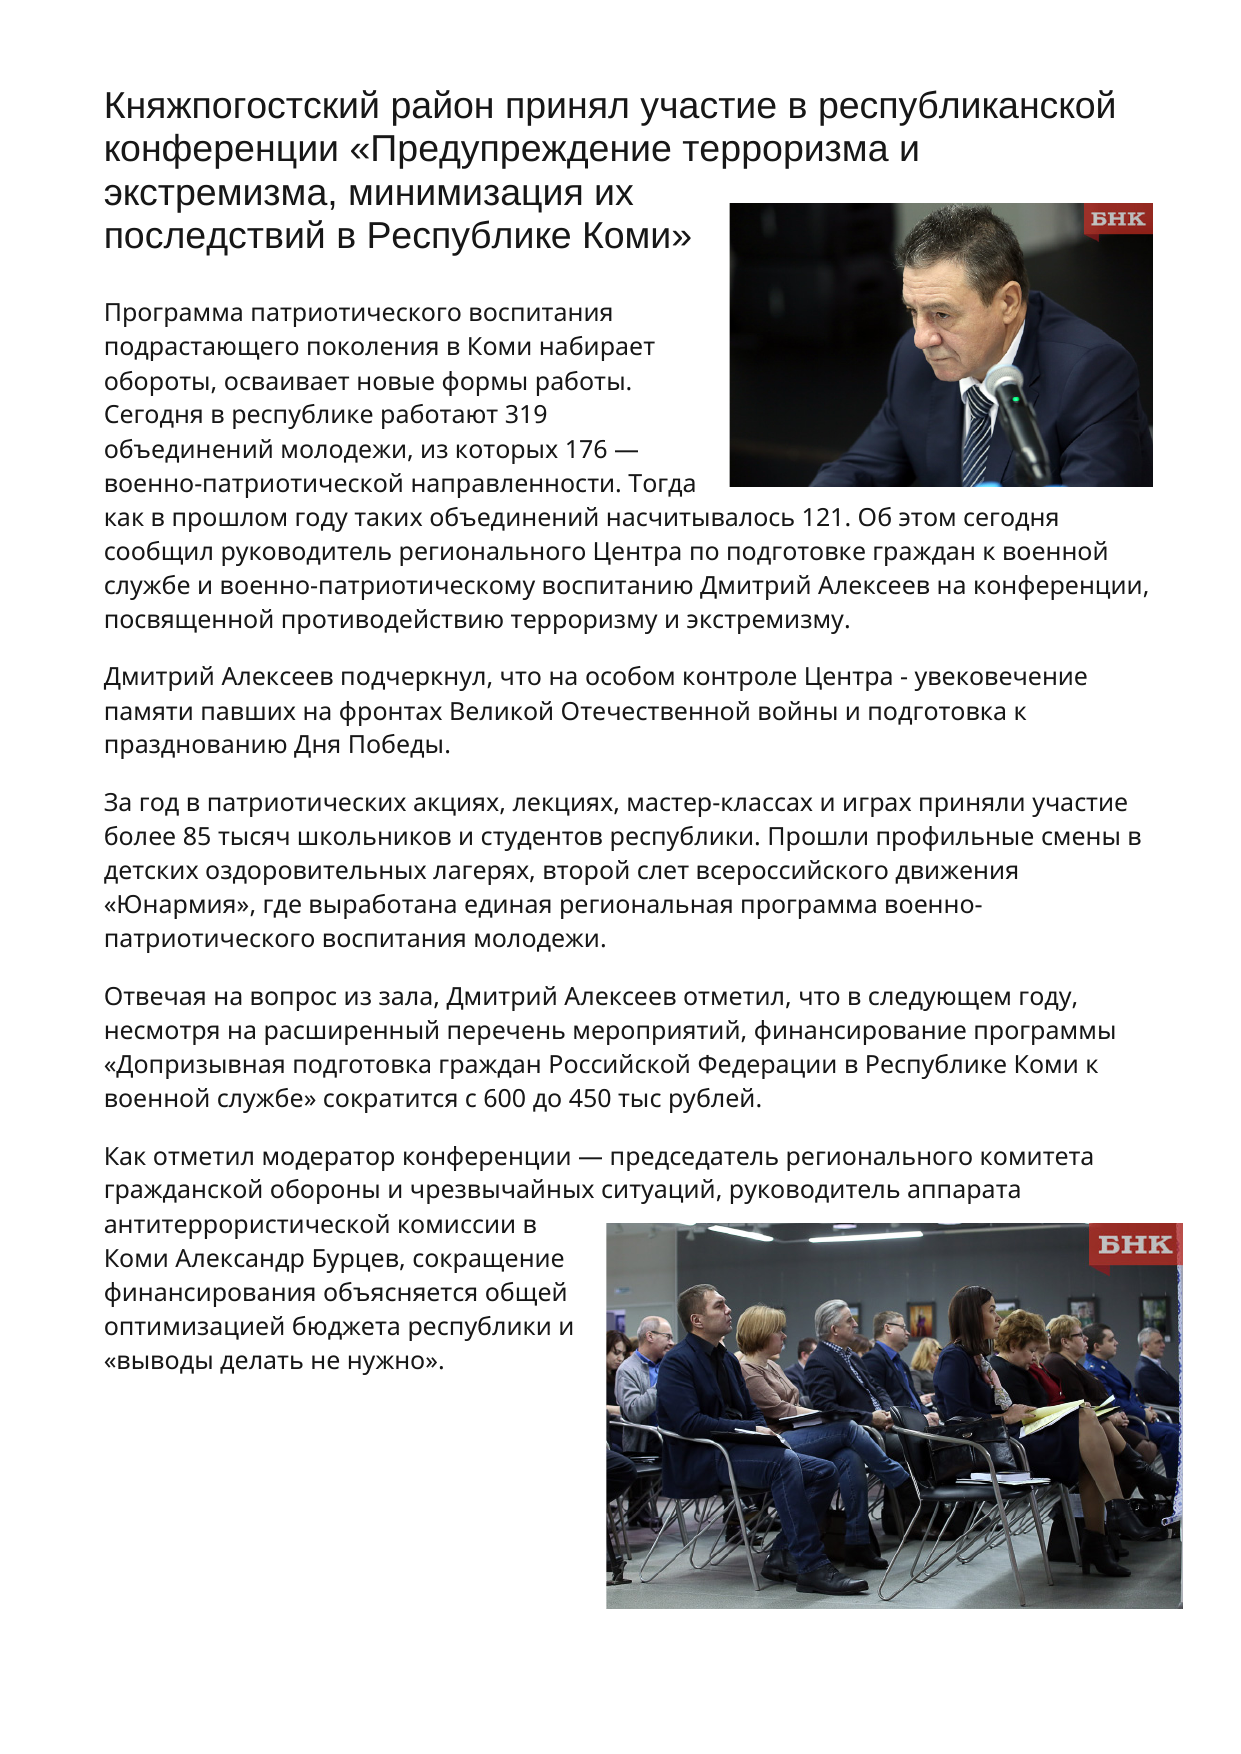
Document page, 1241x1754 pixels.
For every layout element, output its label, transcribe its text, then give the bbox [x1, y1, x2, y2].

text Княжпогостский район принял участие в республиканской конференции «Предупреждение терроризма и экстремизма, минимизация их последствий в Республике Коми» [103, 83, 1152, 256]
text Дмитрий Алексеев подчеркнул, что на особом контроле Центра - увековечение памяти павших на фронтах Великой Отечественной войны и подготовка к празднованию Дня Победы. [103, 659, 1152, 761]
text Как отметил модератор конференции — председатель регионального комитета гражданской обороны и чрезвычайных ситуаций, руководитель аппарата антитеррористической комиссии в Коми Александр Бурцев, сокращение финансирования объясняется общей оптимизацией бюджета республики и «выводы делать не нужно». [103, 1138, 1152, 1377]
text Программа патриотического воспитания подрастающего поколения в Коми набирает обороты, осваивает новые формы работы. Сегодня в республике работают 319 объединений молодежи, из которых 176 — военно-патриотической направленности. Тогда как в прошлом году таких объединений насчитывалось 121. Об этом сегодня сообщил руководитель регионального Центра по подготовке граждан к военной службе и военно-патриотическому воспитанию Дмитрий Алексеев на конференции, посвященной противодействию терроризму и экстремизму. [103, 295, 1152, 636]
picture [606, 1223, 1183, 1609]
picture [729, 203, 1153, 487]
text За год в патриотических акциях, лекциях, мастер-классах и играх приняли участие более 85 тысяч школьников и студентов республики. Прошли профильные смены в детских оздоровительных лагерях, второй слет всероссийского движения «Юнармия», где выработана единая региональная программа военно-патриотического воспитания молодежи. [103, 785, 1152, 955]
text Отвечая на вопрос из зала, Дмитрий Алексеев отметил, что в следующем году, несмотря на расширенный перечень мероприятий, финансирование программы «Допризывная подготовка граждан Российской Федерации в Республике Коми к военной службе» сократится с 600 до 450 тыс рублей. [103, 978, 1152, 1115]
